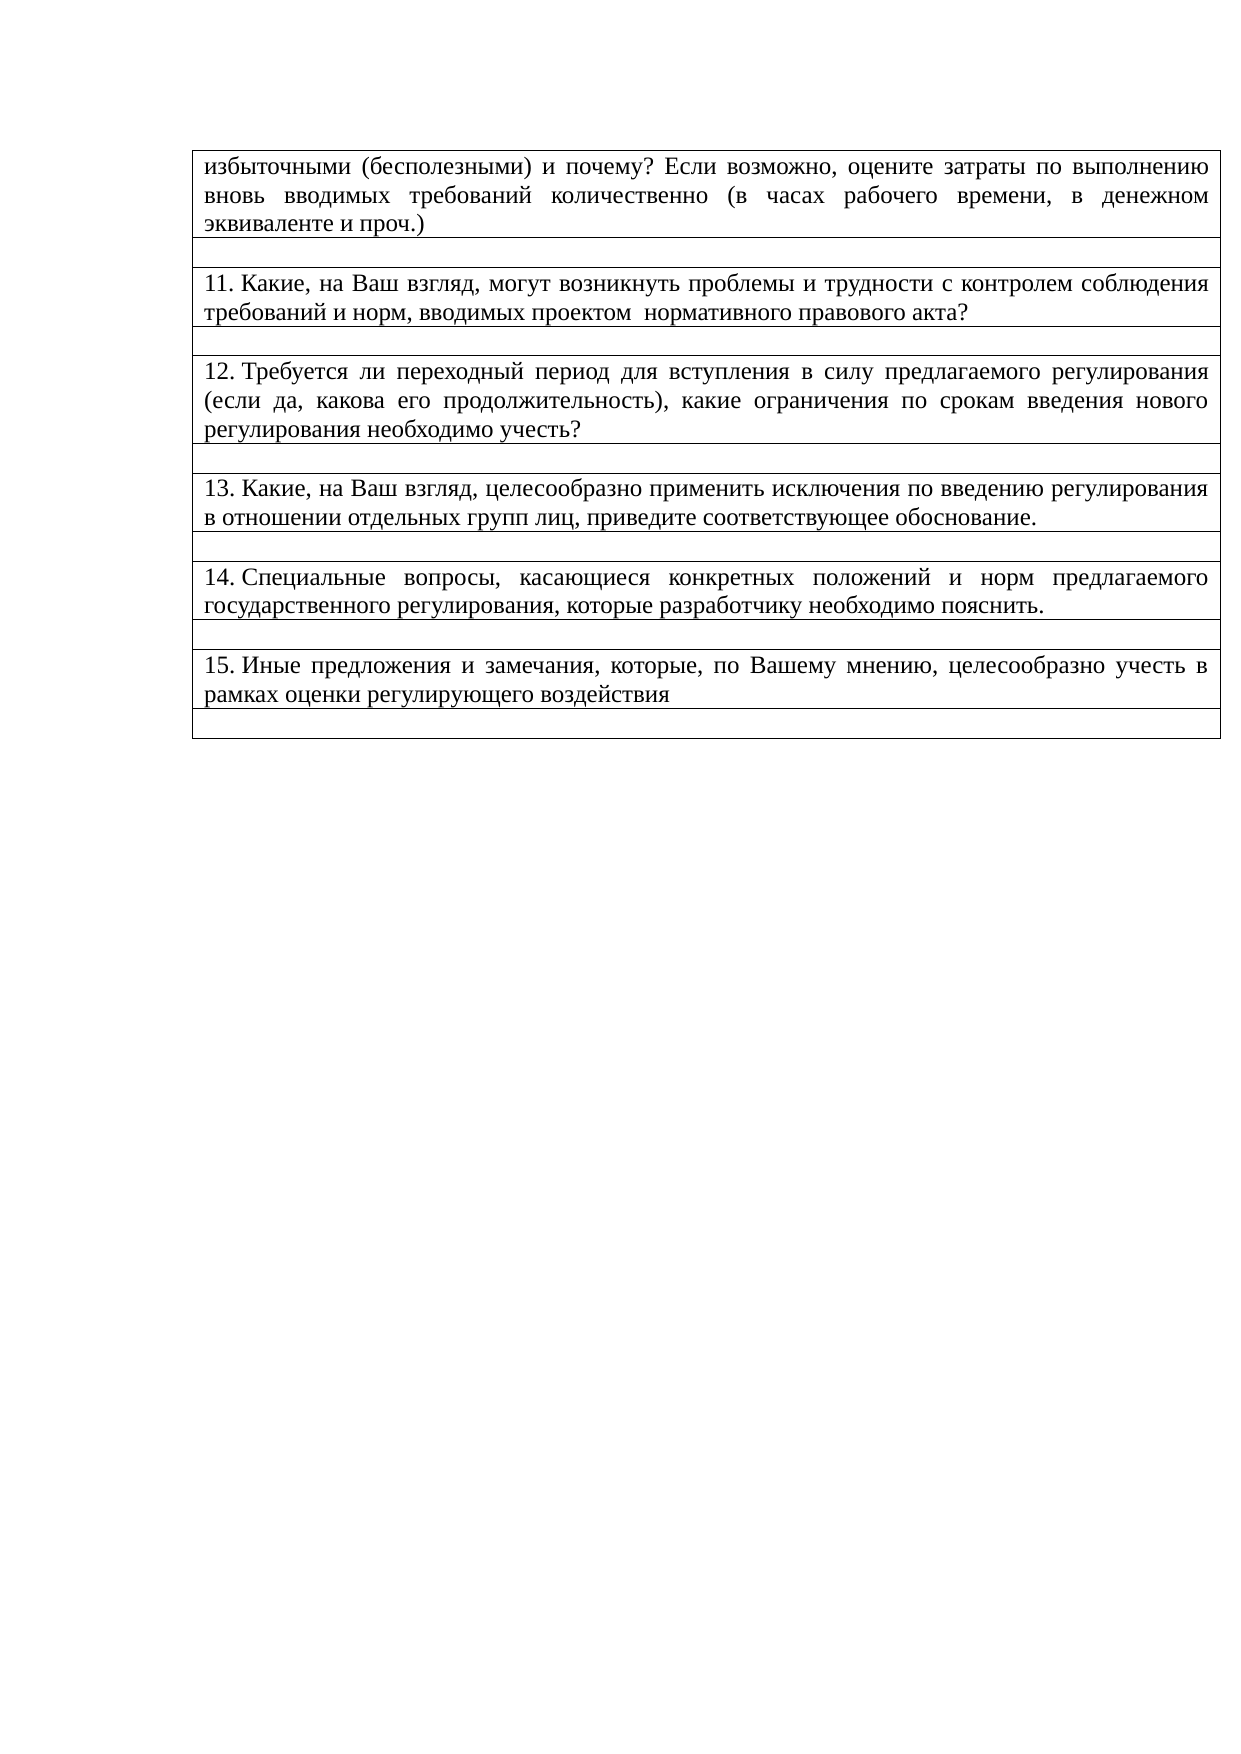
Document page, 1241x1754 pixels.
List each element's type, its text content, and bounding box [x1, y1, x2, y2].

table_cell 15. Иные предложения и замечания, которые, по Вашему мнению, целесообразно учесть в рамках оценки регулирующего воздействия [193, 650, 1220, 708]
table_cell [193, 327, 1220, 355]
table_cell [193, 151, 1220, 237]
table_cell [193, 444, 1220, 472]
table_cell 13. Какие, на Ваш взгляд, целесообразно применить исключения по введению регулирования в отношении отдельных групп лиц, приведите соответствующее обоснование. [193, 474, 1220, 531]
table_cell [193, 532, 1220, 561]
table_cell 14. Специальные вопросы, касающиеся конкретных положений и норм предлагаемого государственного регулирования, которые разработчику необходимо пояснить. [193, 562, 1220, 619]
table_cell [193, 709, 1220, 737]
table_cell [193, 238, 1220, 267]
table_cell [193, 620, 1220, 649]
table_cell 12. Требуется ли переходный период для вступления в силу предлагаемого регулирования (если да, какова его продолжительность), какие ограничения по срокам введения нового регулирования необходимо учесть? [193, 356, 1220, 443]
table_cell 11. Какие, на Ваш взгляд, могут возникнуть проблемы и трудности с контролем соблюдения требований и норм, вводимых проектом нормативного правового акта? [193, 268, 1220, 326]
